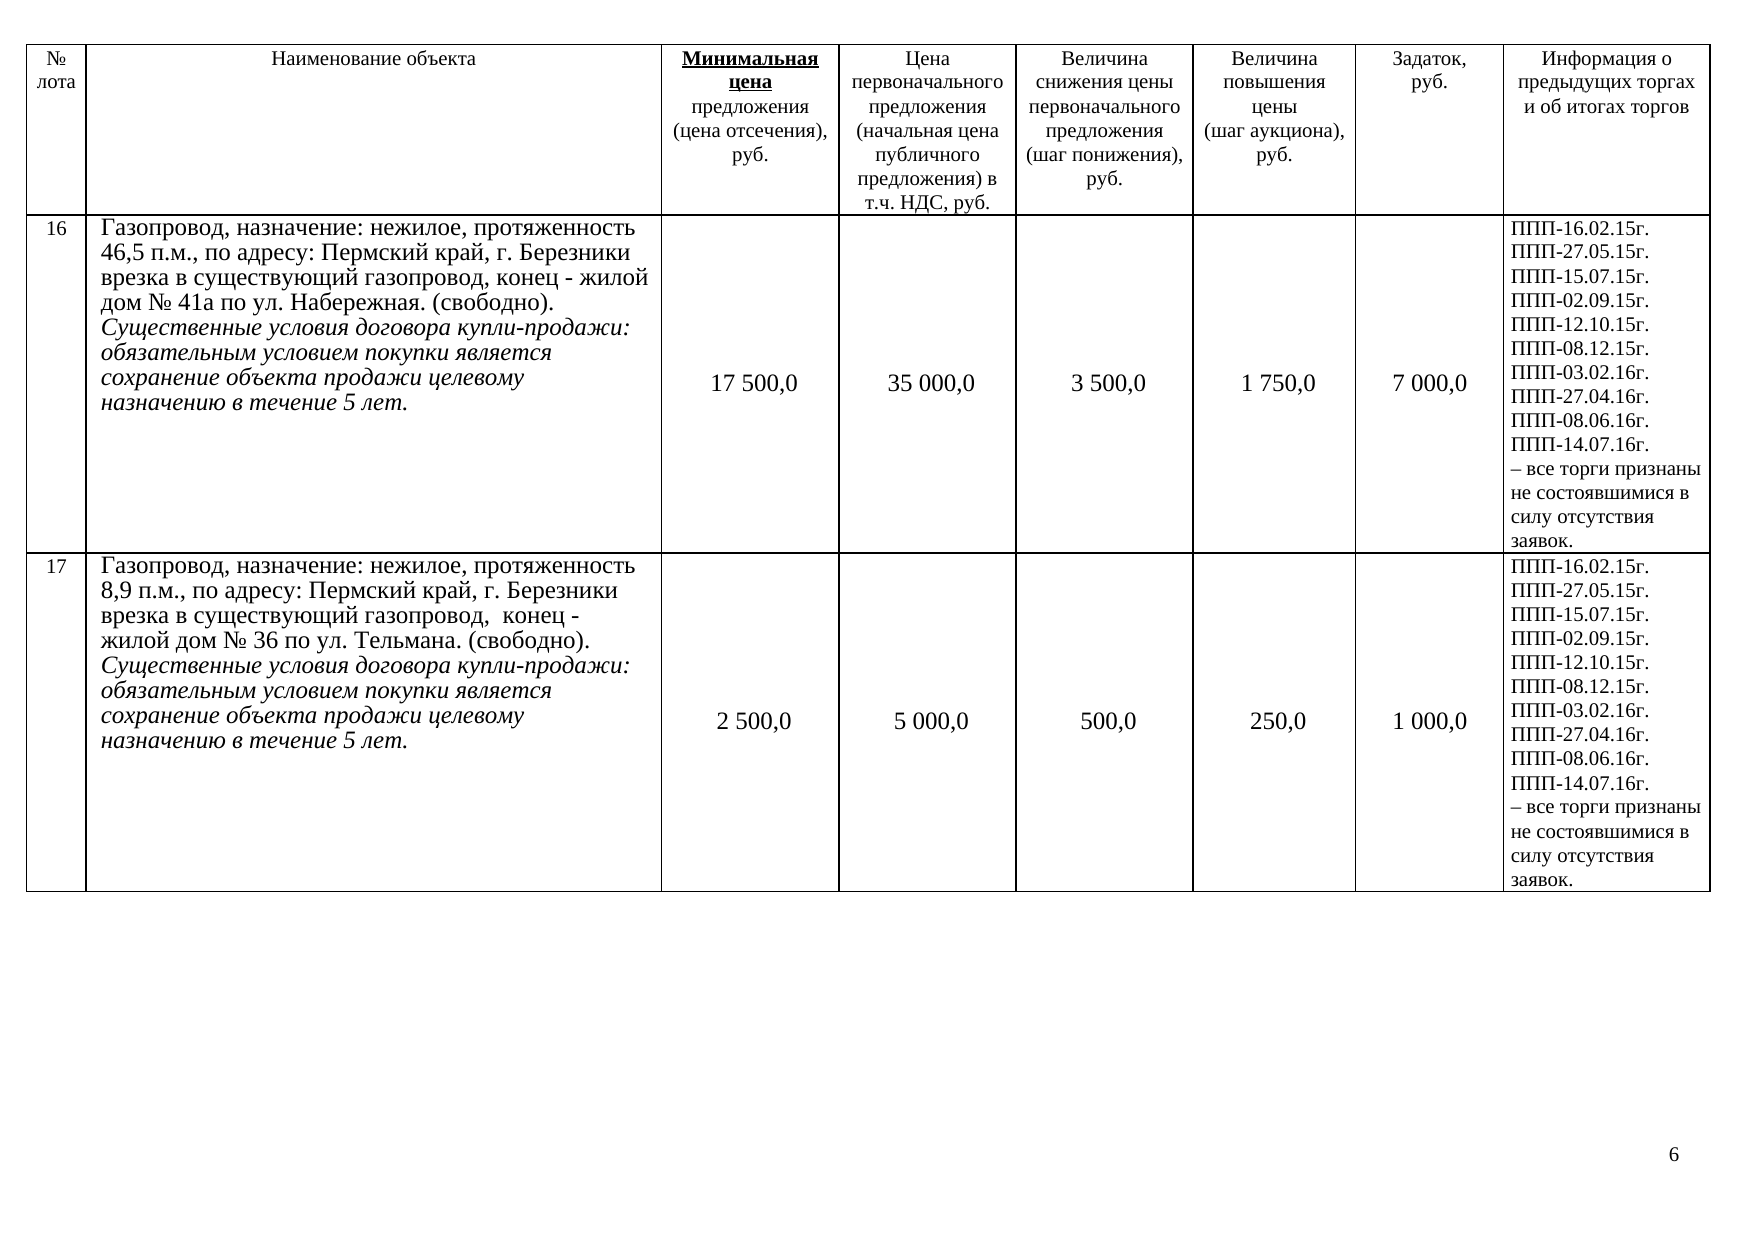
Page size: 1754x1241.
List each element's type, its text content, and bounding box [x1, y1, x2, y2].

table_cell 1 750,0 [1194, 216, 1355, 552]
table_cell 5 000,0 [840, 554, 1015, 891]
table_cell 500,0 [1017, 554, 1192, 891]
table_cell 1 000,0 [1356, 554, 1503, 891]
table_cell 2 500,0 [662, 554, 838, 891]
table_header Информация о предыдущих торгах и об итогах торгов [1504, 45, 1709, 214]
table_cell Газопровод, назначение: нежилое, протяженность 46,5 п.м., по адресу: Пермский край, г. Березники врезка в существующий газопровод, конец - жилой дом № 41а по ул. Набережная. (свободно). Существенные условия договора купли-продажи: обязательным условием покупки является сохранение объекта продажи целевому назначению в течение 5 лет. [87, 216, 661, 552]
table_header Величина повышения цены (шаг аукциона), руб. [1194, 45, 1355, 214]
table_header Минимальная цена предложения (цена отсечения), руб. [662, 45, 838, 214]
table_cell 250,0 [1194, 554, 1355, 891]
table_cell 7 000,0 [1356, 216, 1503, 552]
table_cell Газопровод, назначение: нежилое, протяженность 8,9 п.м., по адресу: Пермский край, г. Березники врезка в существующий газопровод, конец - жилой дом № 36 по ул. Тельмана. (свободно). Существенные условия договора купли-продажи: обязательным условием покупки является сохранение объекта продажи целевому назначению в течение 5 лет. [87, 554, 661, 891]
table_header Величина снижения цены первоначального предложения (шаг понижения), руб. [1017, 45, 1192, 214]
table_header № лота [27, 45, 85, 214]
table_cell 16 [27, 216, 85, 552]
table_cell 17 [27, 554, 85, 891]
table_header Цена первоначального предложения (начальная цена публичного предложения) в т.ч. НДС, руб. [840, 45, 1015, 214]
table_cell 17 500,0 [662, 216, 838, 552]
table_cell 35 000,0 [840, 216, 1015, 552]
table_cell 3 500,0 [1017, 216, 1192, 552]
table_header Наименование объекта [87, 45, 661, 214]
table_header Задаток, руб. [1356, 45, 1503, 214]
table_cell ППП-16.02.15г. ППП-27.05.15г. ППП-15.07.15г. ППП-02.09.15г. ППП-12.10.15г. ППП-08.12.15г. ППП-03.02.16г. ППП-27.04.16г. ППП-08.06.16г. ППП-14.07.16г. – все торги признаны не состоявшимися в силу отсутствия заявок. [1504, 554, 1709, 891]
table_cell ППП-16.02.15г. ППП-27.05.15г. ППП-15.07.15г. ППП-02.09.15г. ППП-12.10.15г. ППП-08.12.15г. ППП-03.02.16г. ППП-27.04.16г. ППП-08.06.16г. ППП-14.07.16г. – все торги признаны не состоявшимися в силу отсутствия заявок. [1504, 216, 1709, 552]
